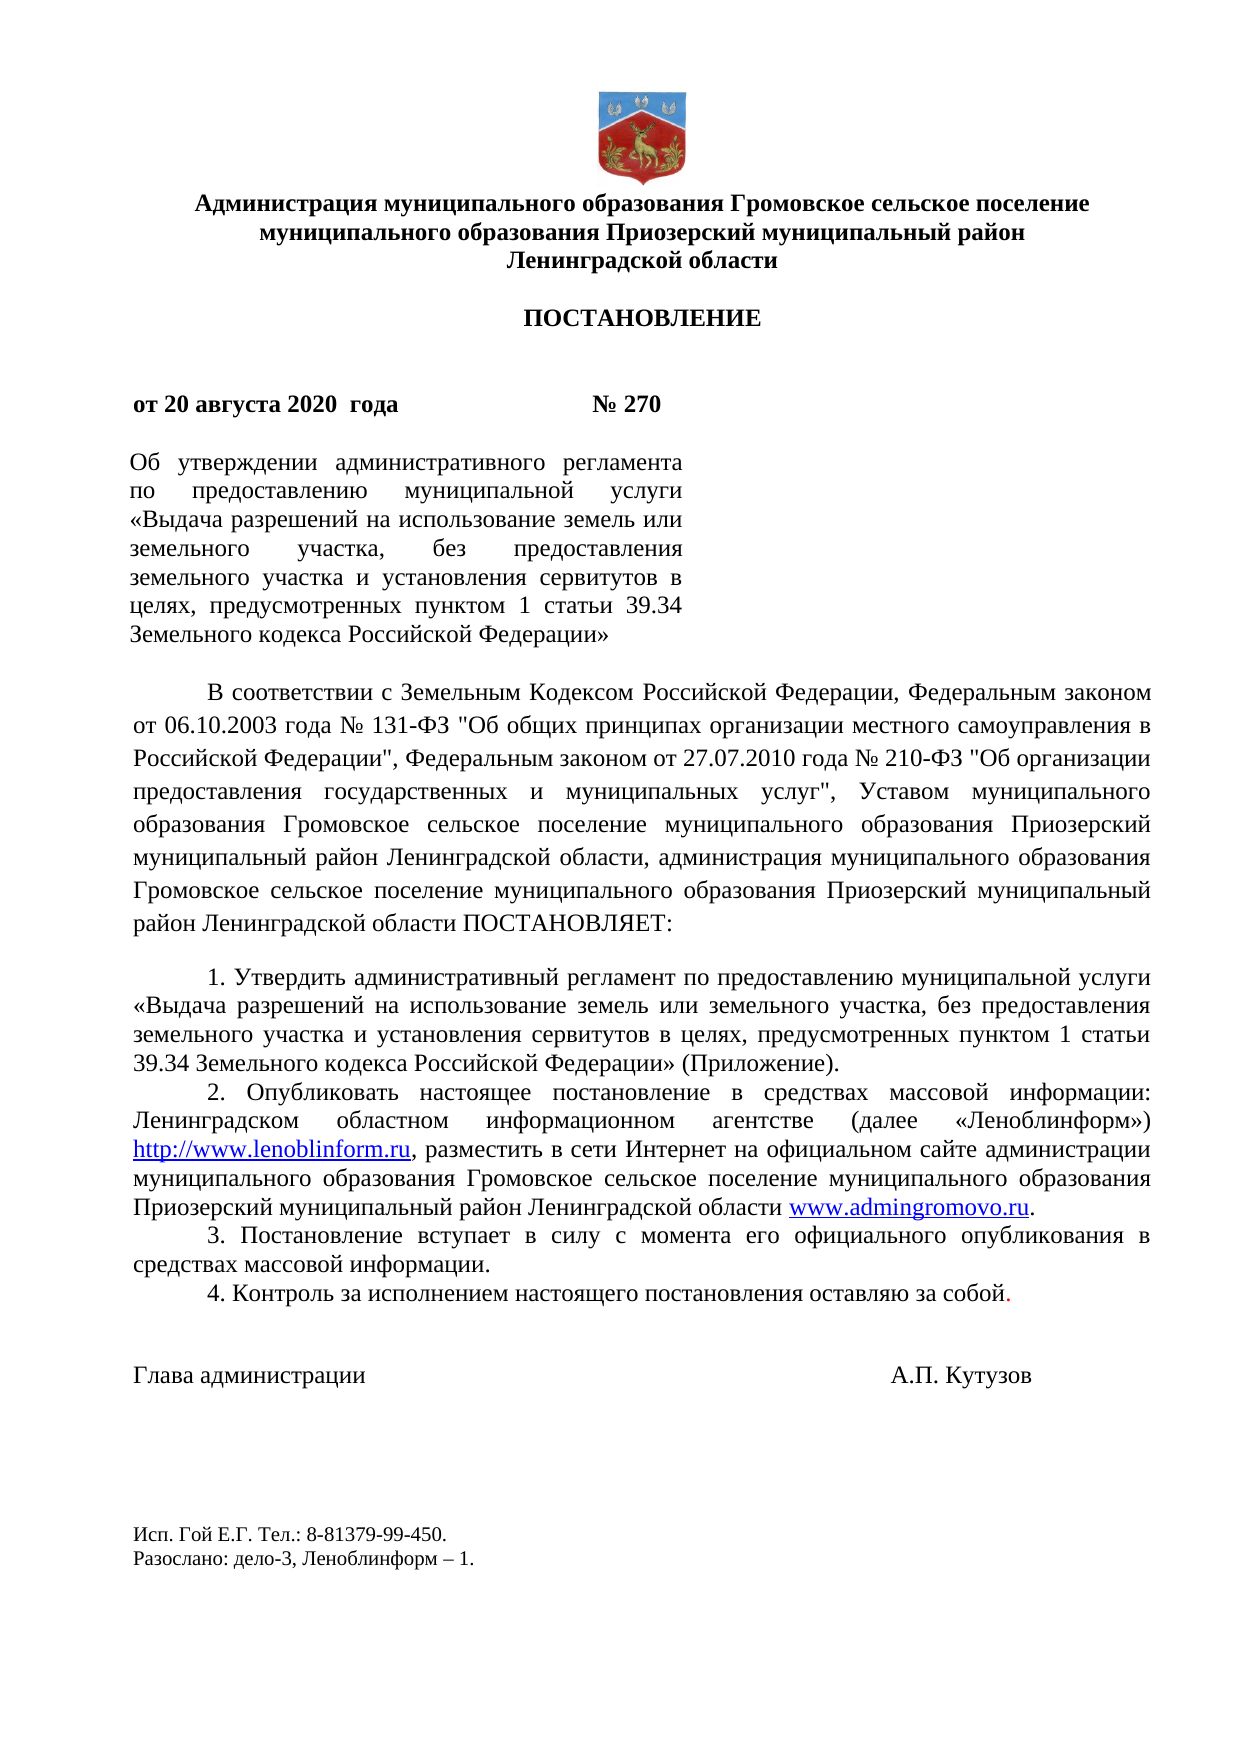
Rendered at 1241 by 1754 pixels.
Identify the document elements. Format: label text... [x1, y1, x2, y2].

picture [597, 87, 688, 188]
text Исп. Гой Е.Г. Тел.: 8-81379-99-450. [133, 1522, 1152, 1546]
text ПОСТАНОВЛЕНИE [133, 303, 1152, 332]
text 1. Утвердить административный регламент по предоставлению муниципальной услуги «Выдача разрешений на использование земель или земельного участка, без предоставления земельного участка и установления сервитутов в целях, предусмотренных пунктом 1 статьи 39.34 Земельного кодекса Российской Федерации» (Приложение). [133, 962, 1152, 1077]
text от 20 августа 2020 года № 270 [133, 389, 1152, 418]
text Ленинградской области [133, 245, 1152, 274]
text 2. Опубликовать настоящее постановление в средствах массовой информации: Ленинградском областном информационном агентстве (далее «Леноблинформ») http://www.lenoblinform.ru, разместить в сети Интернет на официальном сайте администрации муниципального образования Громовское сельское поселение муниципального образования Приозерский муниципальный район Ленинградской области www.admingromovo.ru. [133, 1077, 1152, 1220]
text В соответствии с Земельным Кодексом Российской Федерации, Федеральным законом от 06.10.2003 года № 131-ФЗ "Об общих принципах организации местного самоуправления в Российской Федерации", Федеральным законом от 27.07.2010 года № 210-ФЗ "Об организации предоставления государственных и муниципальных услуг", Уставом муниципального образования Громовское сельское поселение муниципального образования Приозерский муниципальный район Ленинградской области, администрация муниципального образования Громовское сельское поселение муниципального образования Приозерский муниципальный район Ленинградской области ПОСТАНОВЛЯЕТ: [133, 677, 1152, 937]
text Администрация муниципального образования Громовское сельское поселение муниципального образования Приозерский муниципальный район [133, 188, 1152, 245]
text 3. Постановление вступает в силу с момента его официального опубликования в средствах массовой информации. [133, 1220, 1152, 1278]
text Разослано: дело-3, Леноблинформ – 1. [133, 1546, 1152, 1570]
text 4. Контроль за исполнением настоящего постановления оставляю за собой. [133, 1278, 1152, 1307]
table_header Об утверждении административного регламента по предоставлению муниципальной услуги «Выдача разрешений на использование земель или земельного участка, без предоставления земельного участка и установления сервитутов в целях, предусмотренных пунктом 1 статьи 39.34 Земельного кодекса Российской Федерации» [118, 447, 694, 677]
text Глава администрации А.П. Кутузов [133, 1361, 1152, 1389]
